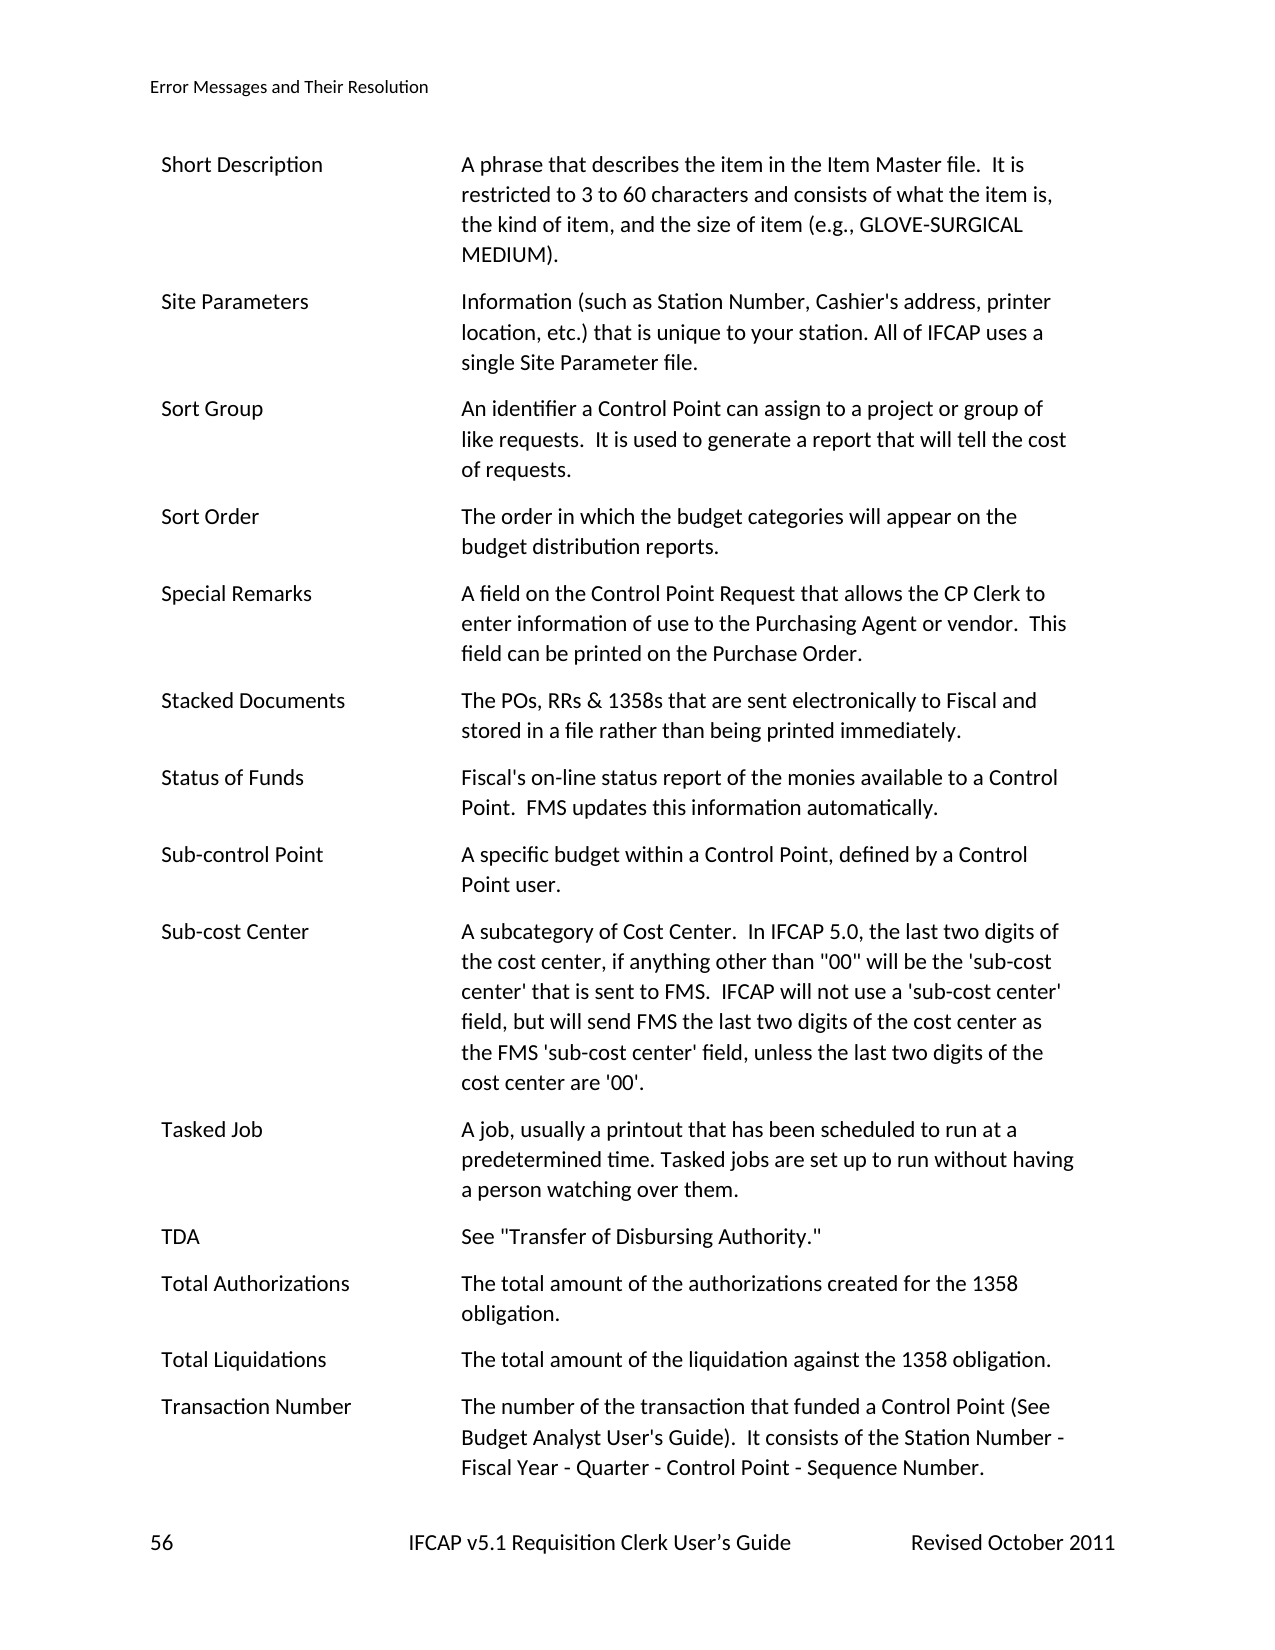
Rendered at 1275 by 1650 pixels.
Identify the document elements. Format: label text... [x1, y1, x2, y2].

table_cell A subcategory of Cost Center. In IFCAP 5.0, the last two digits of the cost center, if anything other than "00" will be the 'sub-cost center' that is sent to FMS. IFCAP will not use a 'sub-cost center' field, but will send FMS the last two digits of the cost center as the FMS 'sub-cost center' field, unless the last two digits of the cost center are '00'. [450, 917, 1087, 1115]
table_cell Fiscal's on-line status report of the monies available to a Control Point. FMS updates this information automatically. [450, 763, 1087, 840]
table_cell The total amount of the liquidation against the 1358 obligation. [450, 1346, 1087, 1392]
table_cell Stacked Documents [150, 686, 450, 763]
table_cell A job, usually a printout that has been scheduled to run at a predetermined time. Tasked jobs are set up to run without having a person watching over them. [450, 1115, 1087, 1222]
table_cell The POs, RRs & 1358s that are sent electronically to Fiscal and stored in a file rather than being printed immediately. [450, 686, 1087, 763]
table_cell Total Authorizations [150, 1269, 450, 1346]
table_cell Status of Funds [150, 763, 450, 840]
table_cell Information (such as Station Number, Cashier's address, printer location, etc.) that is unique to your station. All of IFCAP uses a single Site Parameter file. [450, 288, 1087, 394]
table_cell Special Remarks [150, 579, 450, 686]
table_cell The number of the transaction that funded a Control Point (See Budget Analyst User's Guide). It consists of the Station Number - Fiscal Year - Quarter - Control Point - Sequence Number. [450, 1393, 1087, 1499]
table_cell Total Liquidations [150, 1346, 450, 1392]
table_cell The order in which the budget categories will appear on the budget distribution reports. [450, 502, 1087, 579]
table_cell TDA [150, 1222, 450, 1269]
table_cell Sub-control Point [150, 840, 450, 917]
table_cell A phrase that describes the item in the Item Master file. It is restricted to 3 to 60 characters and consists of what the item is, the kind of item, and the size of item (e.g., GLOVE-SURGICAL MEDIUM). [450, 150, 1087, 287]
table_cell A field on the Control Point Request that allows the CP Clerk to enter information of use to the Purchasing Agent or vendor. This field can be printed on the Purchase Order. [450, 579, 1087, 686]
table_cell Sub-cost Center [150, 917, 450, 1115]
table_cell The total amount of the authorizations created for the 1358 obligation. [450, 1269, 1087, 1346]
table_cell A specific budget within a Control Point, defined by a Control Point user. [450, 840, 1087, 917]
table_cell See "Transfer of Disbursing Authority." [450, 1222, 1087, 1269]
table_cell Site Parameters [150, 288, 450, 394]
table_cell Sort Group [150, 395, 450, 502]
table_cell Short Description [150, 150, 450, 287]
table_cell An identifier a Control Point can assign to a project or group of like requests. It is used to generate a report that will tell the cost of requests. [450, 395, 1087, 502]
table_cell Sort Order [150, 502, 450, 579]
table_cell Transaction Number [150, 1393, 450, 1499]
table_cell Tasked Job [150, 1115, 450, 1222]
